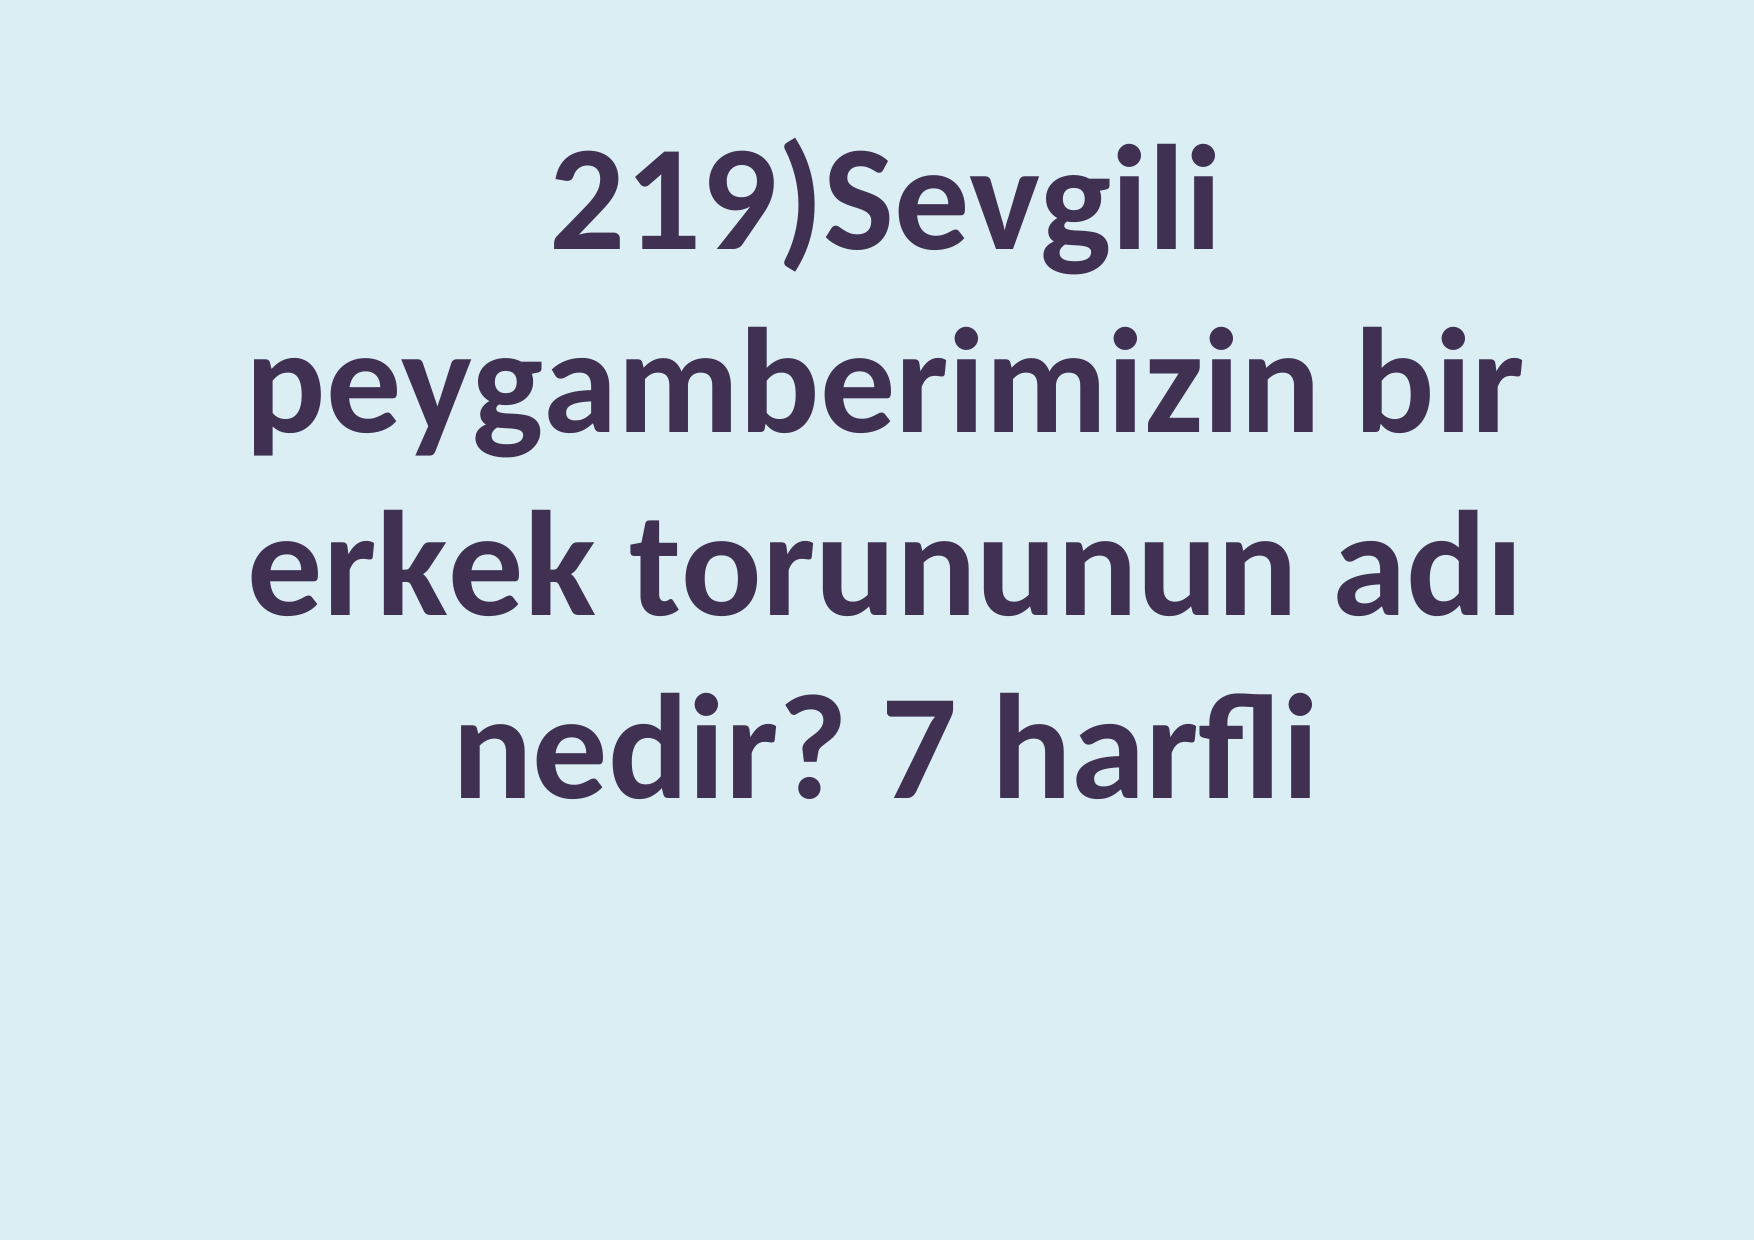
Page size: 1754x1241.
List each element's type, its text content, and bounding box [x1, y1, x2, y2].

text 219)Sevgili peygamberimizin bir erkek torununun adı nedir? 7 harfli [59, 103, 1713, 836]
